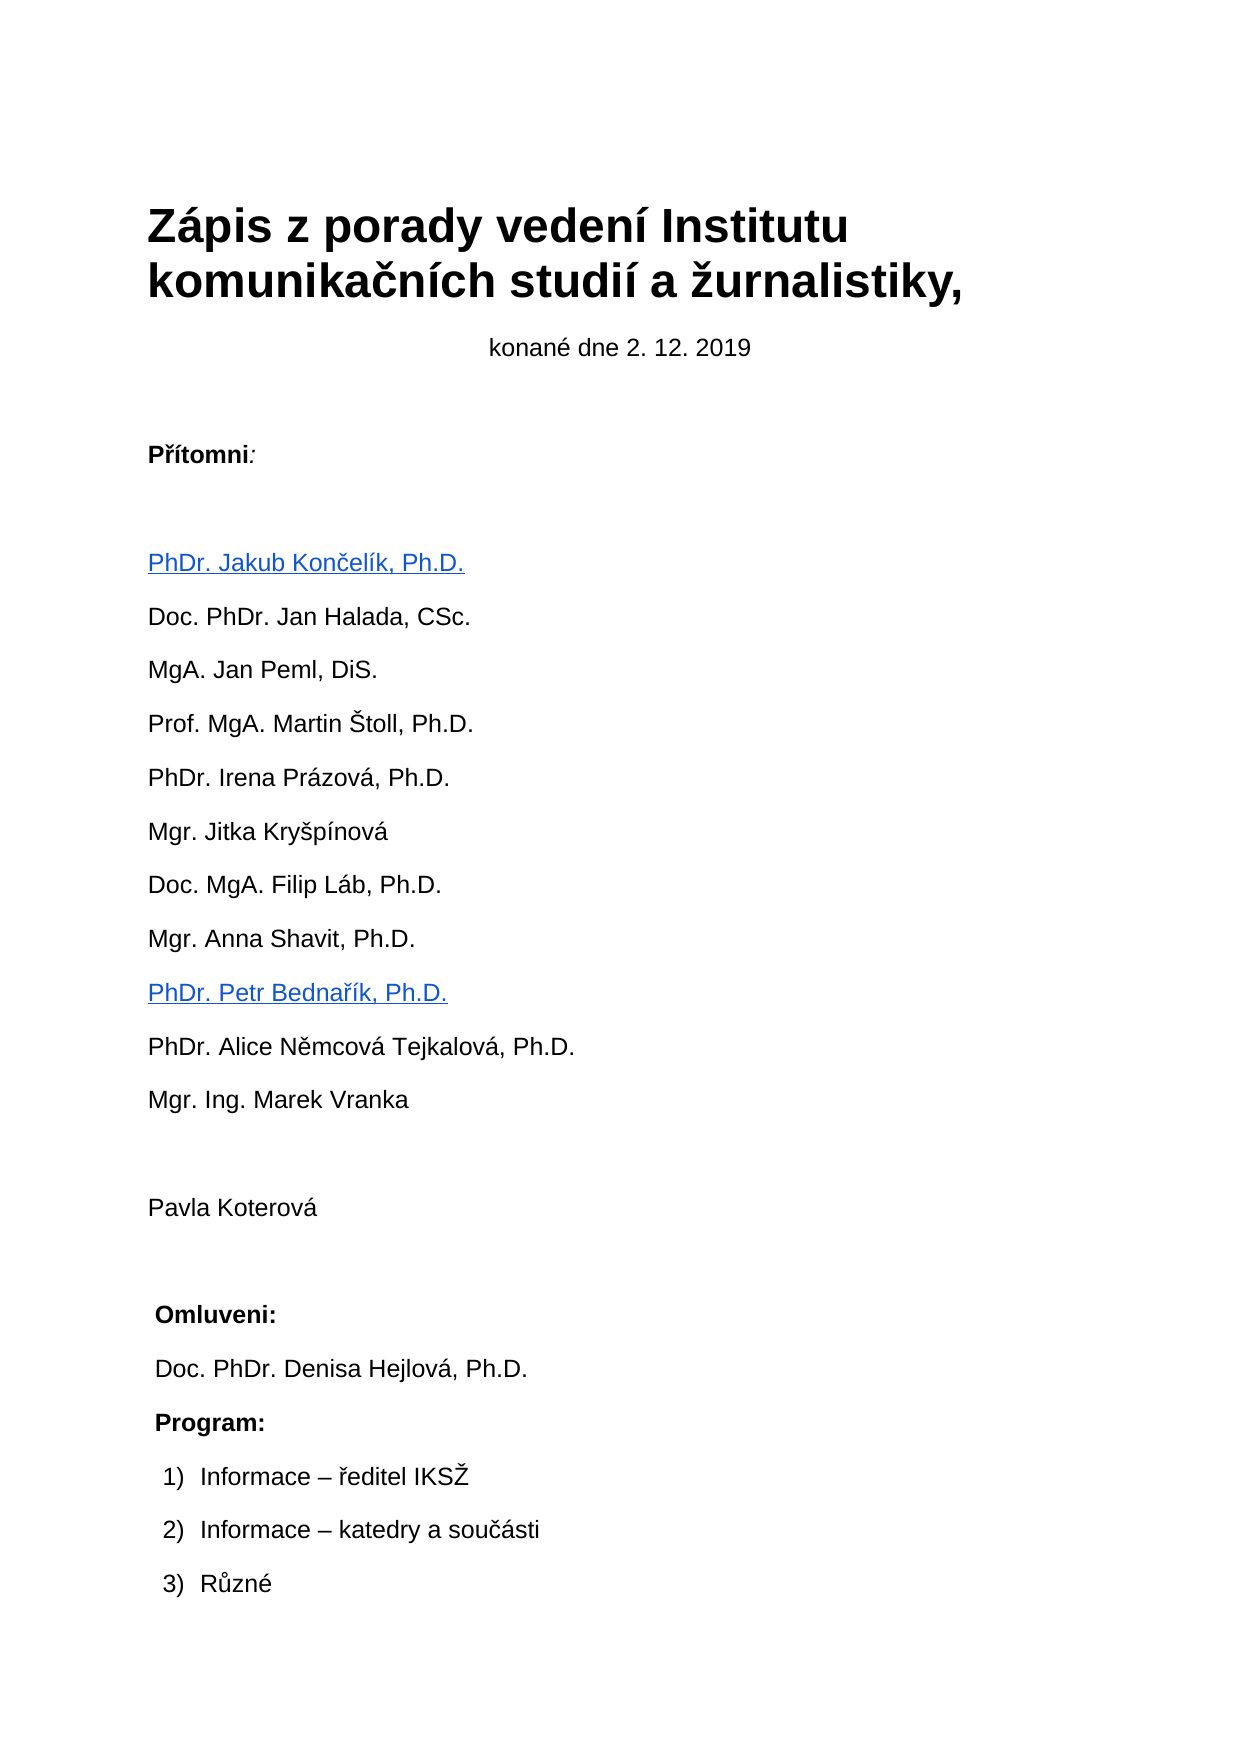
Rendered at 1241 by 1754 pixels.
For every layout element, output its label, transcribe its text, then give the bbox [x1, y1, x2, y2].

text 1) Informace – ředitel IKSŽ [162, 1462, 1093, 1490]
text PhDr. Petr Bednařík, Ph.D. [148, 978, 1093, 1007]
text Zápis z porady vedení Institutu komunikačních studií a žurnalistiky, [148, 198, 1093, 308]
text Program: [148, 1408, 1093, 1437]
text konané dne 2. 12. 2019 [148, 333, 1093, 362]
text 3) Různé [162, 1569, 1093, 1598]
text PhDr. Jakub Končelík, Ph.D. [148, 548, 1093, 577]
text PhDr. Alice Němcová Tejkalová, Ph.D. [148, 1032, 1093, 1060]
text Mgr. Anna Shavit, Ph.D. [148, 924, 1093, 953]
text Omluveni: [148, 1300, 1093, 1329]
text Doc. PhDr. Denisa Hejlová, Ph.D. [148, 1354, 1093, 1383]
text 2) Informace – katedry a součásti [162, 1515, 1093, 1544]
text Pavla Koterová [148, 1193, 1093, 1222]
text Mgr. Jitka Kryšpínová [148, 817, 1093, 845]
text Doc. MgA. Filip Láb, Ph.D. [148, 870, 1093, 899]
text MgA. Jan Peml, DiS. [148, 655, 1093, 684]
text Mgr. Ing. Marek Vranka [148, 1085, 1093, 1114]
text Prof. MgA. Martin Štoll, Ph.D. [148, 709, 1093, 738]
text Přítomni: [148, 440, 1093, 469]
text PhDr. Irena Prázová, Ph.D. [148, 763, 1093, 792]
text Doc. PhDr. Jan Halada, CSc. [148, 602, 1093, 630]
